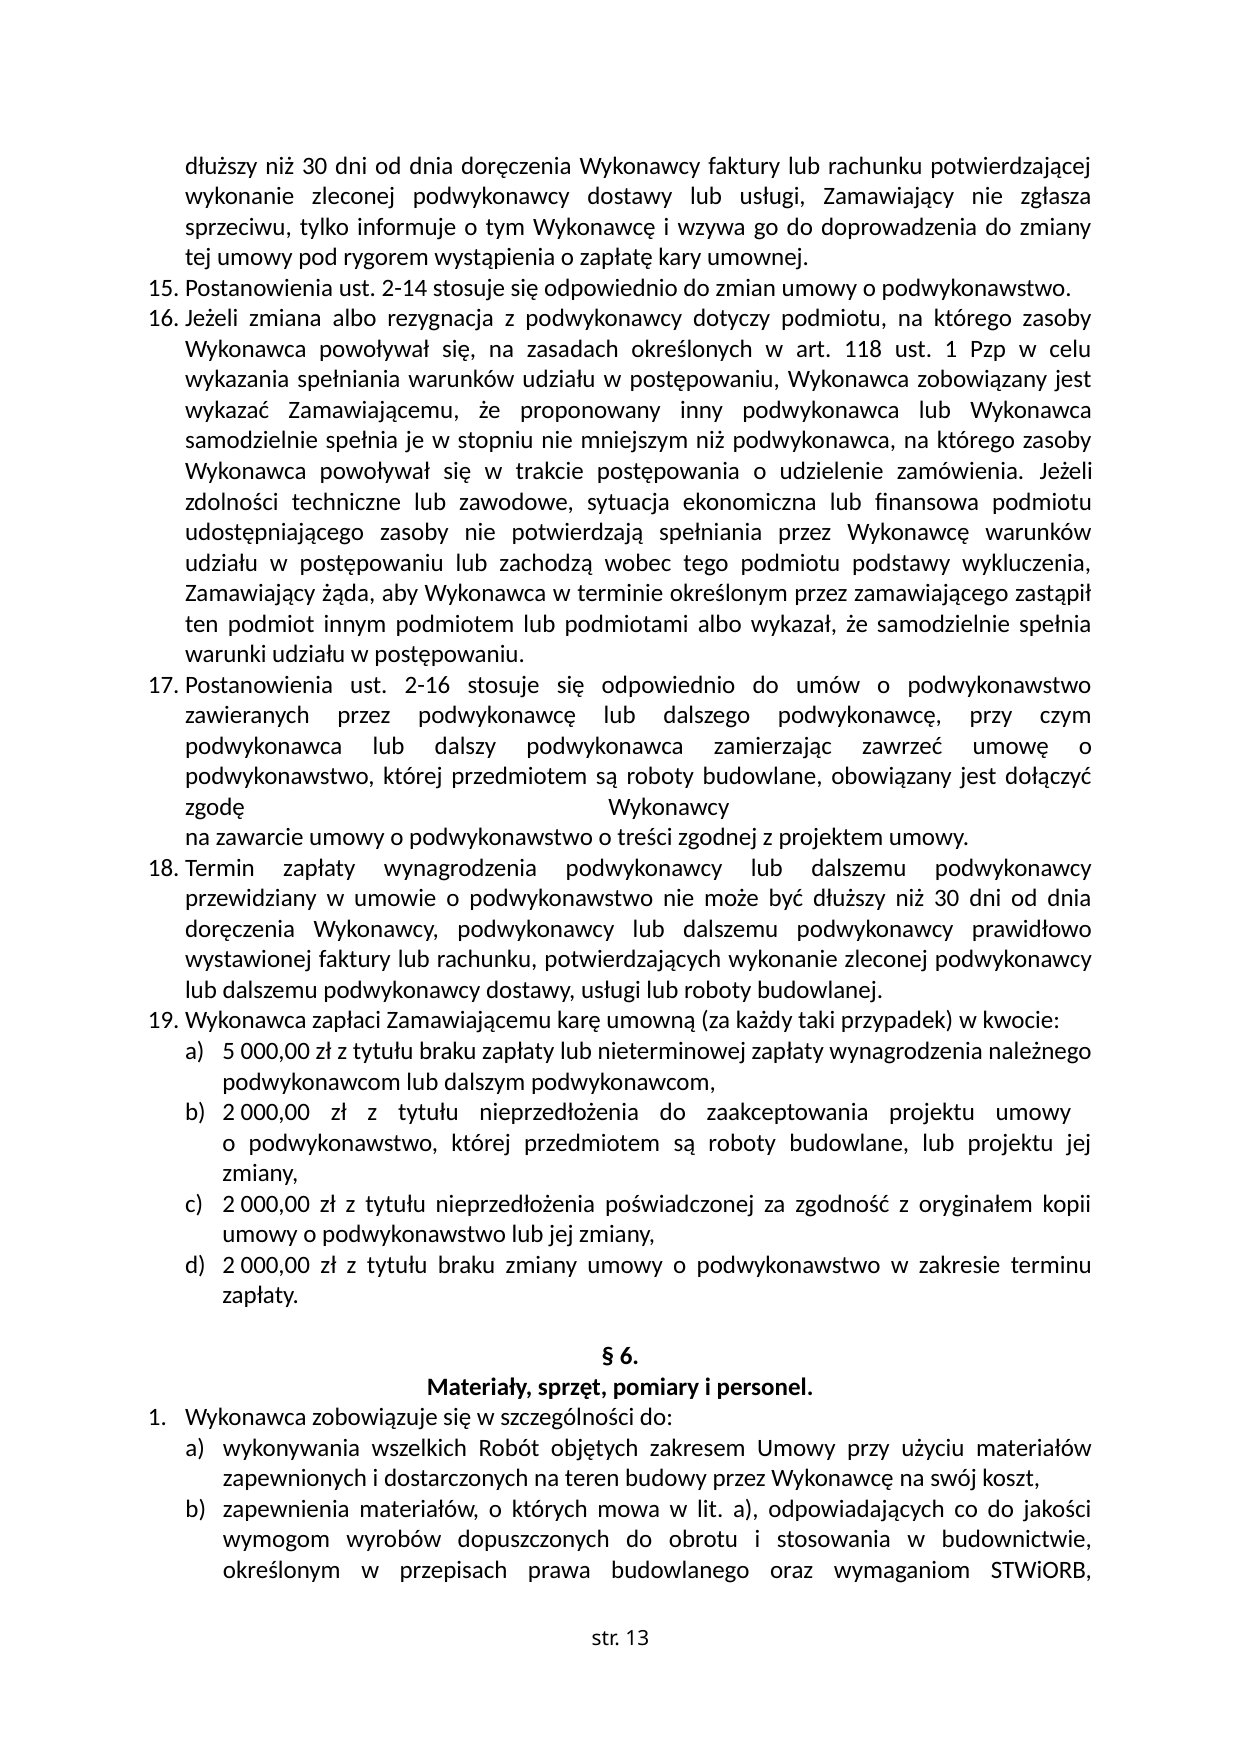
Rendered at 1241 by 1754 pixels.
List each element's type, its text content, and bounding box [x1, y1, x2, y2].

list Wykonawca zapłaci Zamawiającemu karę umowną (za każdy taki przypadek) w kwocie: [148, 1004, 1093, 1035]
list wykonywania wszelkich Robót objętych zakresem Umowy przy użyciu materiałów zapewnionych i dostarczonych na teren budowy przez Wykonawcę na swój koszt, [185, 1432, 1093, 1493]
subtitle Materiały, sprzęt, pomiary i personel. [148, 1371, 1093, 1401]
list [185, 1493, 1093, 1584]
text § 6. [148, 1340, 1093, 1371]
list 2 000,00 zł z tytułu braku zmiany umowy o podwykonawstwo w zakresie terminu zapłaty. [185, 1249, 1093, 1310]
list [148, 150, 1093, 272]
list 2 000,00 zł z tytułu nieprzedłożenia poświadczonej za zgodność z oryginałem kopii umowy o podwykonawstwo lub jej zmiany, [185, 1188, 1093, 1249]
list 5 000,00 zł z tytułu braku zapłaty lub nieterminowej zapłaty wynagrodzenia należnego podwykonawcom lub dalszym podwykonawcom, [185, 1035, 1093, 1096]
list 2 000,00 zł z tytułu nieprzedłożenia do zaakceptowania projektu umowy o podwykonawstwo, której przedmiotem są roboty budowlane, lub projektu jej zmiany, [185, 1096, 1093, 1188]
list Termin zapłaty wynagrodzenia podwykonawcy lub dalszemu podwykonawcy przewidziany w umowie o podwykonawstwo nie może być dłuższy niż 30 dni od dnia doręczenia Wykonawcy, podwykonawcy lub dalszemu podwykonawcy prawidłowo wystawionej faktury lub rachunku, potwierdzających wykonanie zleconej podwykonawcy lub dalszemu podwykonawcy dostawy, usługi lub roboty budowlanej. [148, 852, 1093, 1004]
list Wykonawca zobowiązuje się w szczególności do: [148, 1401, 1093, 1432]
list Postanowienia ust. 2-16 stosuje się odpowiednio do umów o podwykonawstwo zawieranych przez podwykonawcę lub dalszego podwykonawcę, przy czym podwykonawca lub dalszy podwykonawca zamierzając zawrzeć umowę o podwykonawstwo, której przedmiotem są roboty budowlane, obowiązany jest dołączyć zgodę Wykonawcy na zawarcie umowy o podwykonawstwo o treści zgodnej z projektem umowy. [148, 669, 1093, 852]
list Postanowienia ust. 2-14 stosuje się odpowiednio do zmian umowy o podwykonawstwo. [148, 272, 1093, 303]
list Jeżeli zmiana albo rezygnacja z podwykonawcy dotyczy podmiotu, na którego zasoby Wykonawca powoływał się, na zasadach określonych w art. 118 ust. 1 Pzp w celu wykazania spełniania warunków udziału w postępowaniu, Wykonawca zobowiązany jest wykazać Zamawiającemu, że proponowany inny podwykonawca lub Wykonawca samodzielnie spełnia je w stopniu nie mniejszym niż podwykonawca, na którego zasoby Wykonawca powoływał się w trakcie postępowania o udzielenie zamówienia. Jeżeli zdolności techniczne lub zawodowe, sytuacja ekonomiczna lub finansowa podmiotu udostępniającego zasoby nie potwierdzają spełniania przez Wykonawcę warunków udziału w postępowaniu lub zachodzą wobec tego podmiotu podstawy wykluczenia, Zamawiający żąda, aby Wykonawca w terminie określonym przez zamawiającego zastąpił ten podmiot innym podmiotem lub podmiotami albo wykazał, że samodzielnie spełnia warunki udziału w postępowaniu. [148, 303, 1093, 669]
